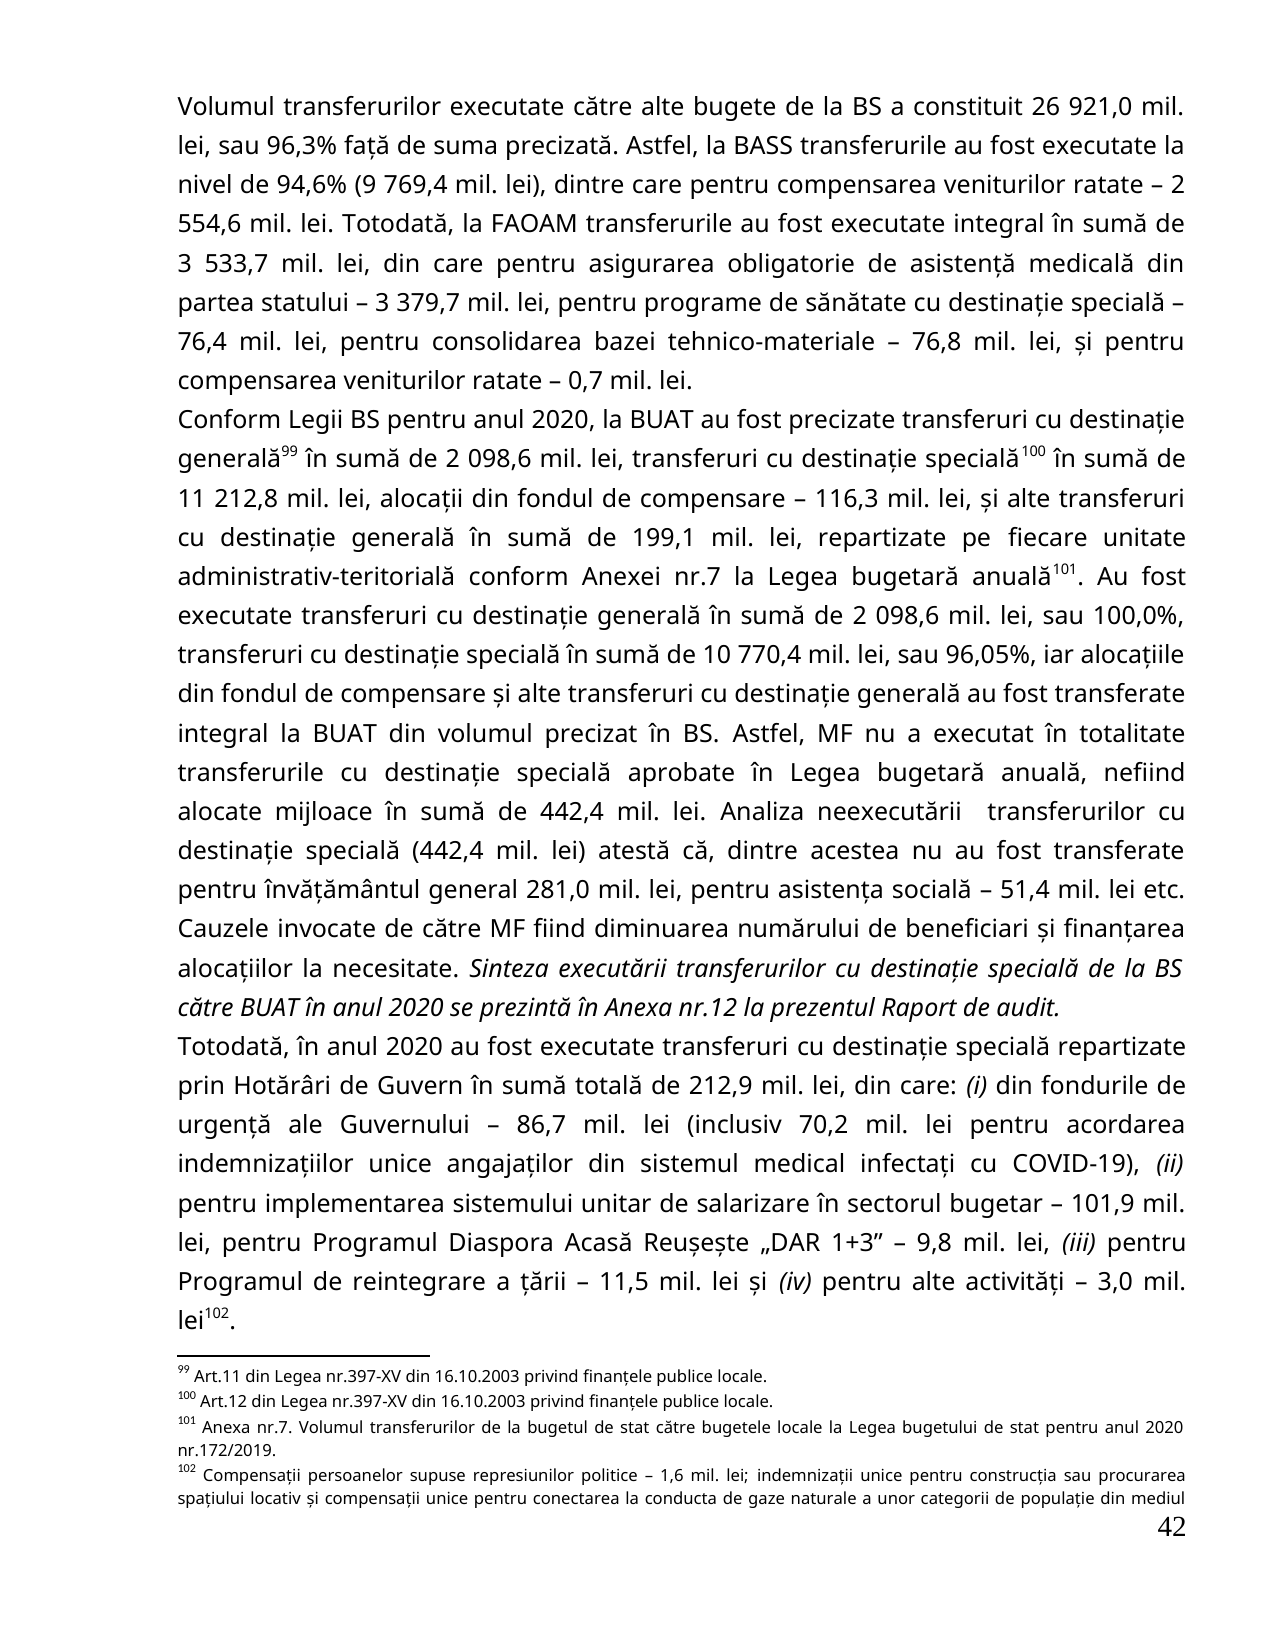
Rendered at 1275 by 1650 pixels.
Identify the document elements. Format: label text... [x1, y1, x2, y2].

text Conform Legii BS pentru anul 2020, la BUAT au fost precizate transferuri cu destinație generală în sumă de 2 098,6 mil. lei, transferuri cu destinație specială în sumă de 11 212,8 mil. lei, alocații din fondul de compensare – 116,3 mil. lei, și alte transferuri cu destinație generală în sumă de 199,1 mil. lei, repartizate pe fiecare unitate administrativ-teritorială conform Anexei nr.7 la Legea bugetară anuală. Au fost executate transferuri cu destinație generală în sumă de 2 098,6 mil. lei, sau 100,0%, transferuri cu destinație specială în sumă de 10 770,4 mil. lei, sau 96,05%, iar alocațiile din fondul de compensare și alte transferuri cu destinație generală au fost transferate integral la BUAT din volumul precizat în BS. Astfel, MF nu a executat în totalitate transferurile cu destinație specială aprobate în Legea bugetară anuală, nefiind alocate mijloace în sumă de 442,4 mil. lei. Analiza neexecutării transferurilor cu destinație specială (442,4 mil. lei) atestă că, dintre acestea nu au fost transferate pentru învățământul general 281,0 mil. lei, pentru asistența socială – 51,4 mil. lei etc. Cauzele invocate de către MF fiind diminuarea numărului de beneficiari și finanțarea alocațiilor la necesitate. Sinteza executării transferurilor cu destinație specială de la BS către BUAT în anul 2020 se prezintă în Anexa nr.12 la prezentul Raport de audit. [177, 402, 1186, 1023]
text Volumul transferurilor executate către alte bugete de la BS a constituit 26 921,0 mil. lei, sau 96,3% față de suma precizată. Astfel, la BASS transferurile au fost executate la nivel de 94,6% (9 769,4 mil. lei), dintre care pentru compensarea veniturilor ratate – 2 554,6 mil. lei. Totodată, la FAOAM transferurile au fost executate integral în sumă de 3 533,7 mil. lei, din care pentru asigurarea obligatorie de asistență medicală din partea statului – 3 379,7 mil. lei, pentru programe de sănătate cu destinație specială – 76,4 mil. lei, pentru consolidarea bazei tehnico-materiale – 76,8 mil. lei, și pentru compensarea veniturilor ratate – 0,7 mil. lei. [177, 89, 1186, 397]
text Totodată, în anul 2020 au fost executate transferuri cu destinație specială repartizate prin Hotărâri de Guvern în sumă totală de 212,9 mil. lei, din care: (i) din fondurile de urgență ale Guvernului – 86,7 mil. lei (inclusiv 70,2 mil. lei pentru acordarea indemnizațiilor unice angajaților din sistemul medical infectați cu COVID-19), (ii) pentru implementarea sistemului unitar de salarizare în sectorul bugetar – 101,9 mil. lei, pentru Programul Diaspora Acasă Reușește „DAR 1+3” – 9,8 mil. lei, (iii) pentru Programul de reintegrare a țării – 11,5 mil. lei și (iv) pentru alte activități – 3,0 mil. lei. [177, 1029, 1186, 1337]
